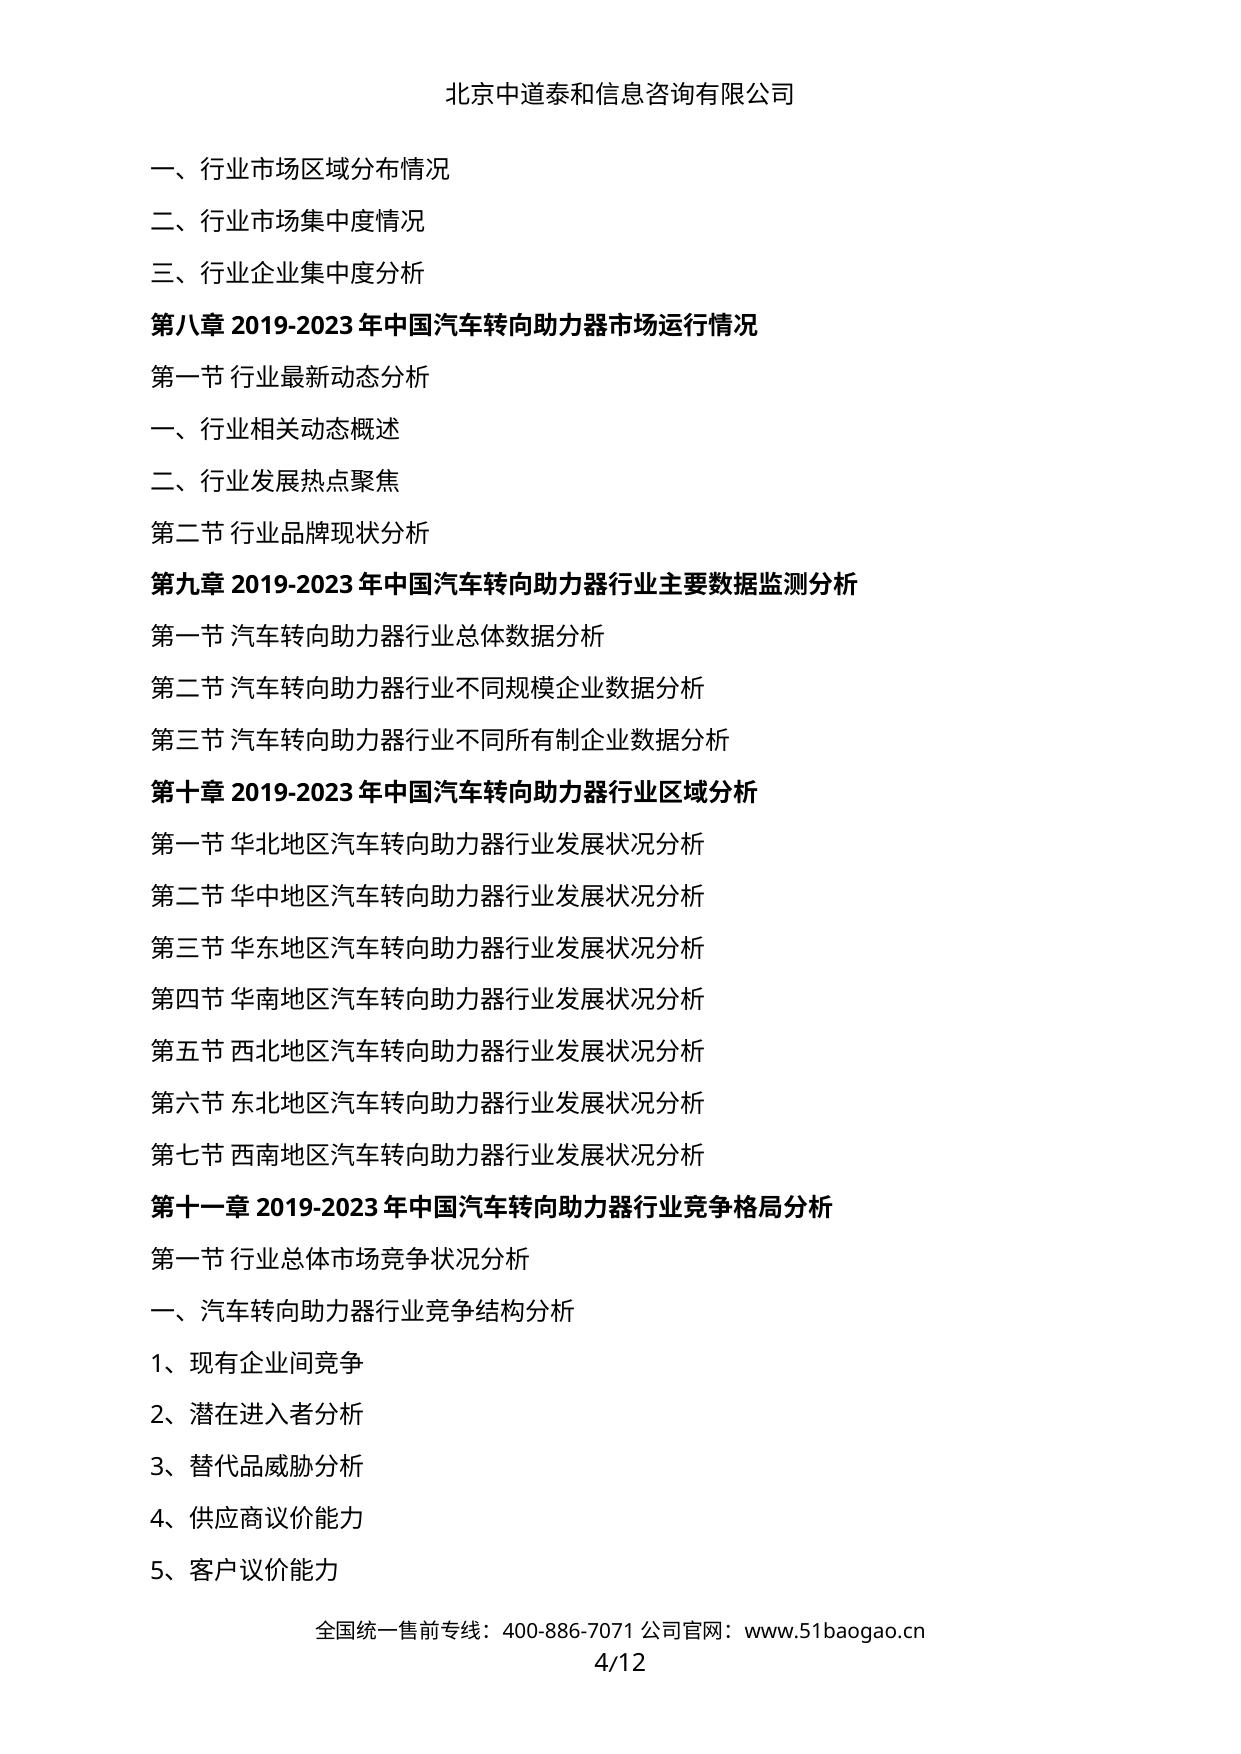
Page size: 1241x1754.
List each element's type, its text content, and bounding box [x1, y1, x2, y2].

text 一、行业相关动态概述 [150, 409, 1090, 446]
text 第六节 东北地区汽车转向助力器行业发展状况分析 [150, 1084, 1090, 1120]
text 1、现有企业间竞争 [150, 1343, 1090, 1379]
text 一、行业市场区域分布情况 [150, 150, 1090, 186]
text 第二节 行业品牌现状分析 [150, 513, 1090, 549]
text 2、潜在进入者分析 [150, 1395, 1090, 1431]
text 第九章 2019-2023年中国汽车转向助力器行业主要数据监测分析 [150, 565, 1090, 601]
text 第一节 行业总体市场竞争状况分析 [150, 1239, 1090, 1276]
text 第二节 汽车转向助力器行业不同规模企业数据分析 [150, 669, 1090, 705]
text 三、行业企业集中度分析 [150, 254, 1090, 290]
text 5、客户议价能力 [150, 1551, 1090, 1587]
text 二、行业发展热点聚焦 [150, 461, 1090, 497]
text 第一节 行业最新动态分析 [150, 357, 1090, 394]
text 第八章 2019-2023年中国汽车转向助力器市场运行情况 [150, 306, 1090, 342]
text 第三节 汽车转向助力器行业不同所有制企业数据分析 [150, 721, 1090, 757]
text 第四节 华南地区汽车转向助力器行业发展状况分析 [150, 980, 1090, 1016]
text 第一节 汽车转向助力器行业总体数据分析 [150, 617, 1090, 653]
text 第三节 华东地区汽车转向助力器行业发展状况分析 [150, 928, 1090, 964]
text 一、汽车转向助力器行业竞争结构分析 [150, 1291, 1090, 1327]
text 第一节 华北地区汽车转向助力器行业发展状况分析 [150, 824, 1090, 861]
text 第二节 华中地区汽车转向助力器行业发展状况分析 [150, 876, 1090, 912]
text 第十章 2019-2023年中国汽车转向助力器行业区域分析 [150, 772, 1090, 809]
text 第十一章 2019-2023年中国汽车转向助力器行业竞争格局分析 [150, 1187, 1090, 1224]
text 3、替代品威胁分析 [150, 1447, 1090, 1483]
text 4、供应商议价能力 [150, 1499, 1090, 1535]
text 二、行业市场集中度情况 [150, 202, 1090, 238]
text 第七节 西南地区汽车转向助力器行业发展状况分析 [150, 1136, 1090, 1172]
text 第五节 西北地区汽车转向助力器行业发展状况分析 [150, 1032, 1090, 1068]
